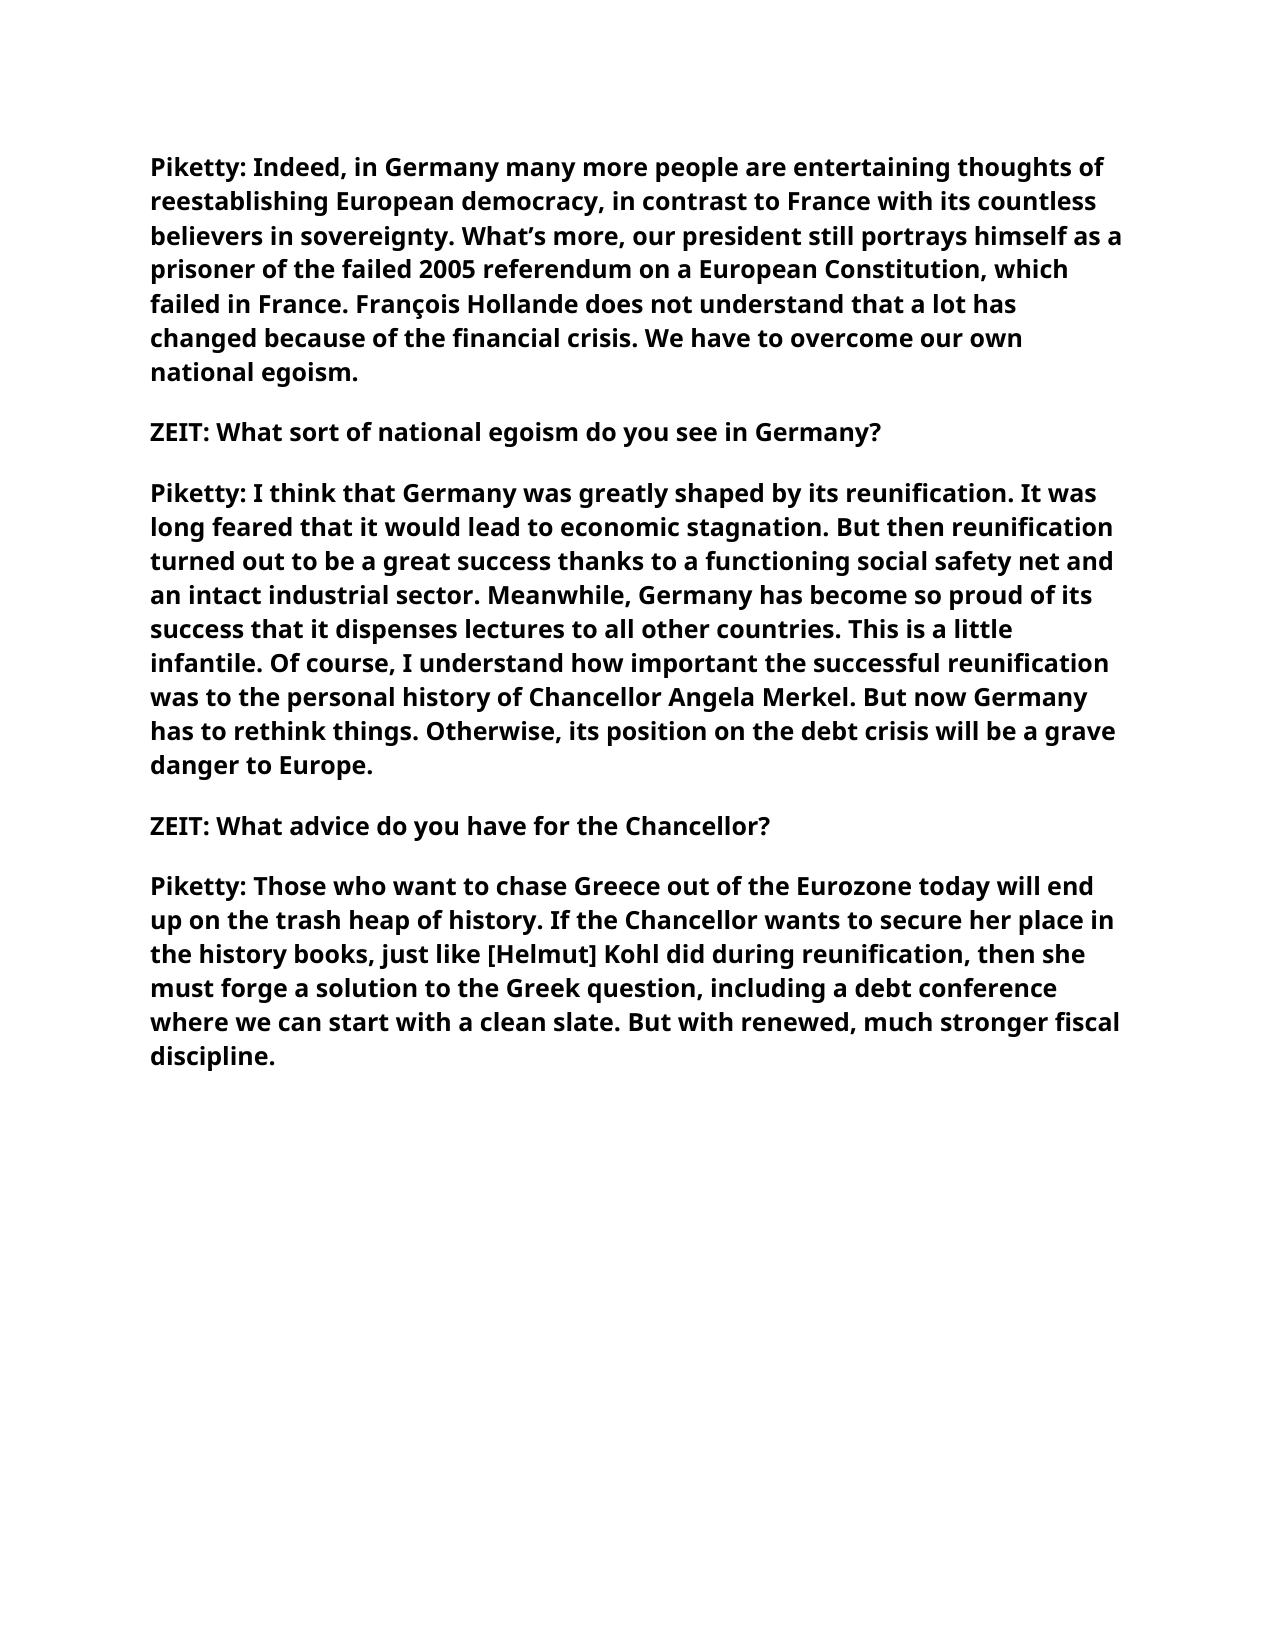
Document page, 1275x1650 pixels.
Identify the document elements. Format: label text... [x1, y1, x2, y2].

text Piketty: I think that Germany was greatly shaped by its reunification. It was long feared that it would lead to economic stagnation. But then reunification turned out to be a great success thanks to a functioning social safety net and an intact industrial sector. Meanwhile, Germany has become so proud of its success that it dispenses lectures to all other countries. This is a little infantile. Of course, I understand how important the successful reunification was to the personal history of Chancellor Angela Merkel. But now Germany has to rethink things. Otherwise, its position on the debt crisis will be a grave danger to Europe. [150, 475, 1125, 782]
text Piketty: Indeed, in Germany many more people are entertaining thoughts of reestablishing European democracy, in contrast to France with its countless believers in sovereignty. What’s more, our president still portrays himself as a prisoner of the failed 2005 referendum on a European Constitution, which failed in France. François Hollande does not understand that a lot has changed because of the financial crisis. We have to overcome our own national egoism. [150, 150, 1125, 388]
text Piketty: Those who want to chase Greece out of the Eurozone today will end up on the trash heap of history. If the Chancellor wants to secure her place in the history books, just like [Helmut] Kohl did during reunification, then she must forge a solution to the Greek question, including a debt conference where we can start with a clean slate. But with renewed, much stronger fiscal discipline. [150, 868, 1125, 1073]
text ZEIT: What advice do you have for the Chancellor? [150, 808, 1125, 842]
text ZEIT: What sort of national egoism do you see in Germany? [150, 415, 1125, 449]
